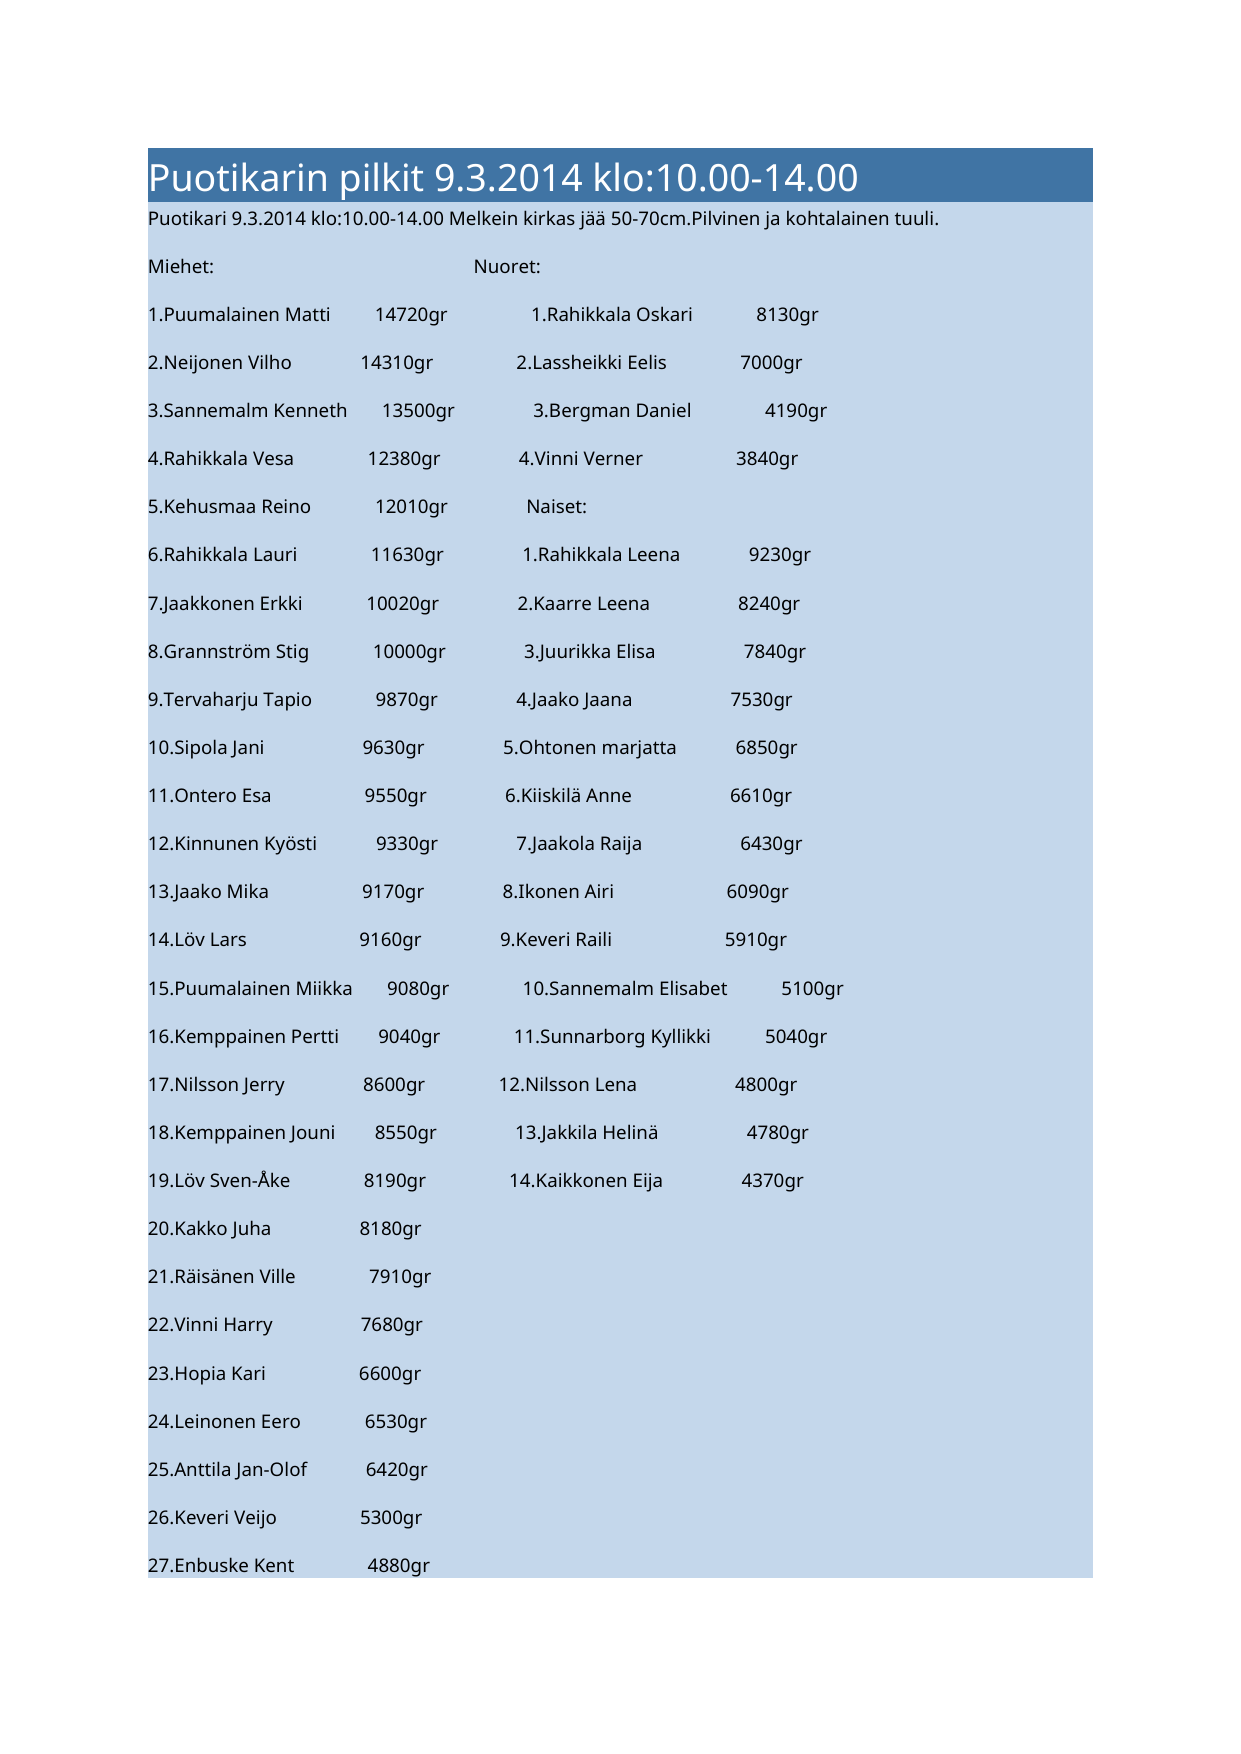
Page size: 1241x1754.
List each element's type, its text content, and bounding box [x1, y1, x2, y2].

text Puotikarin pilkit 9.3.2014 klo:10.00-14.00 [148, 148, 1093, 202]
text 9.Tervaharju Tapio 9870gr 4.Jaako Jaana 7530gr [148, 683, 1093, 712]
text 10.Sipola Jani 9630gr 5.Ohtonen marjatta 6850gr [148, 732, 1093, 760]
text 6.Rahikkala Lauri 11630gr 1.Rahikkala Leena 9230gr [148, 539, 1093, 567]
text 24.Leinonen Eero 6530gr [148, 1405, 1093, 1433]
text 16.Kemppainen Pertti 9040gr 11.Sunnarborg Kyllikki 5040gr [148, 1020, 1093, 1048]
text 12.Kinnunen Kyösti 9330gr 7.Jaakola Raija 6430gr [148, 828, 1093, 856]
text 20.Kakko Juha 8180gr [148, 1213, 1093, 1241]
text 17.Nilsson Jerry 8600gr 12.Nilsson Lena 4800gr [148, 1068, 1093, 1097]
text 3.Sannemalm Kenneth 13500gr 3.Bergman Daniel 4190gr [148, 395, 1093, 423]
text 8.Grannström Stig 10000gr 3.Juurikka Elisa 7840gr [148, 635, 1093, 663]
text 5.Kehusmaa Reino 12010gr Naiset: [148, 491, 1093, 519]
text 25.Anttila Jan-Olof 6420gr [148, 1453, 1093, 1482]
text 18.Kemppainen Jouni 8550gr 13.Jakkila Helinä 4780gr [148, 1117, 1093, 1145]
text 11.Ontero Esa 9550gr 6.Kiiskilä Anne 6610gr [148, 780, 1093, 808]
text 1.Puumalainen Matti 14720gr 1.Rahikkala Oskari 8130gr [148, 298, 1093, 327]
text 26.Keveri Veijo 5300gr [148, 1502, 1093, 1530]
text 23.Hopia Kari 6600gr [148, 1357, 1093, 1385]
text 14.Löv Lars 9160gr 9.Keveri Raili 5910gr [148, 924, 1093, 952]
text Puotikari 9.3.2014 klo:10.00-14.00 Melkein kirkas jää 50-70cm.Pilvinen ja kohtalainen tuuli. [148, 202, 1093, 230]
text 2.Neijonen Vilho 14310gr 2.Lassheikki Eelis 7000gr [148, 347, 1093, 375]
text Miehet: Nuoret: [148, 250, 1093, 278]
text 22.Vinni Harry 7680gr [148, 1309, 1093, 1337]
text 7.Jaakkonen Erkki 10020gr 2.Kaarre Leena 8240gr [148, 587, 1093, 615]
text 15.Puumalainen Miikka 9080gr 10.Sannemalm Elisabet 5100gr [148, 972, 1093, 1000]
text 13.Jaako Mika 9170gr 8.Ikonen Airi 6090gr [148, 876, 1093, 904]
text 27.Enbuske Kent 4880gr [148, 1550, 1093, 1578]
text 21.Räisänen Ville 7910gr [148, 1261, 1093, 1289]
text 4.Rahikkala Vesa 12380gr 4.Vinni Verner 3840gr [148, 443, 1093, 471]
text 19.Löv Sven-Åke 8190gr 14.Kaikkonen Eija 4370gr [148, 1165, 1093, 1193]
